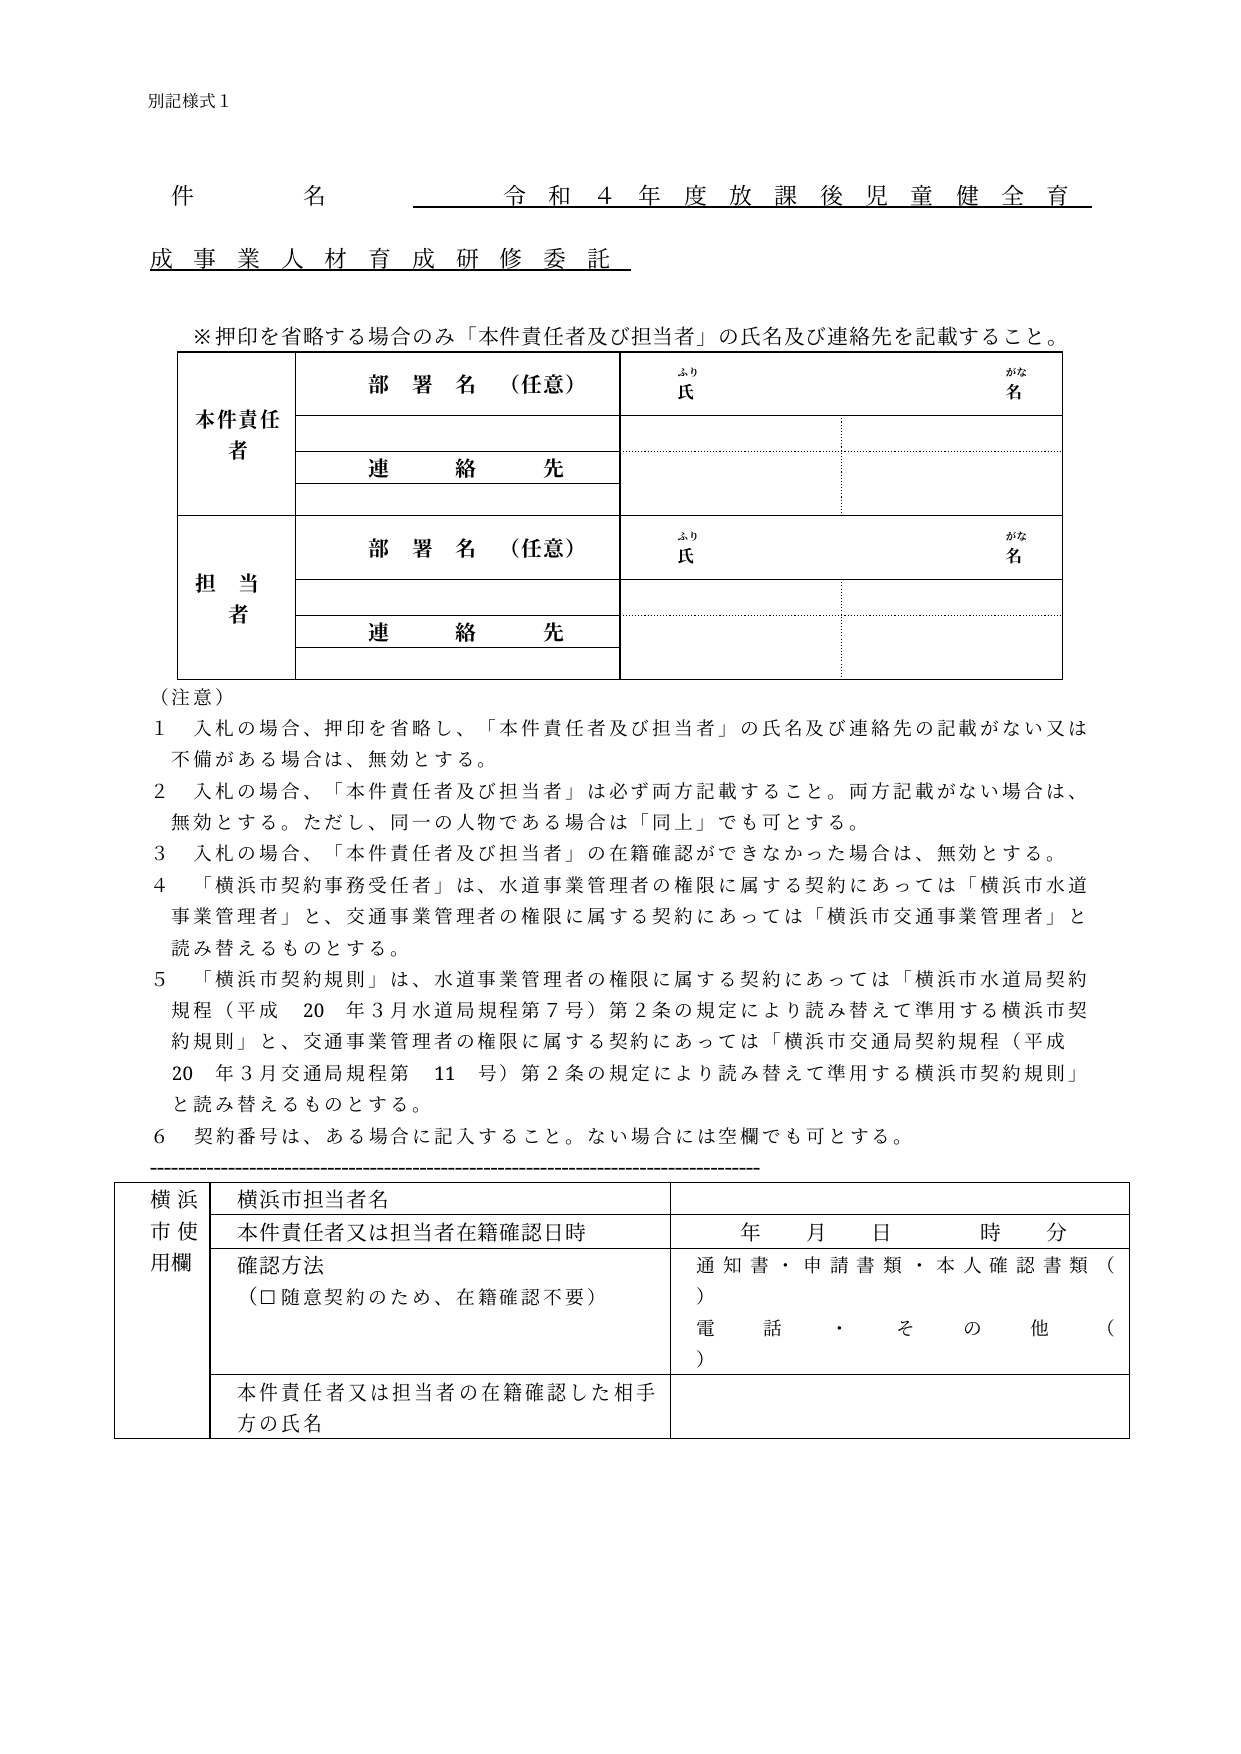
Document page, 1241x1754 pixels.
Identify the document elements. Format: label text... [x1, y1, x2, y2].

text ６ 契約番号は、ある場合に記入すること。ない場合には空欄でも可とする。 [150, 1119, 1090, 1151]
table_cell [841, 615, 1062, 679]
table_cell [841, 580, 1062, 614]
table_cell 年 月 日 時 分 [671, 1215, 1129, 1248]
table_cell 確認方法 （随意契約のため、在籍確認不要） [211, 1249, 670, 1374]
table_cell [841, 451, 1062, 515]
text ３ 入札の場合、「本件責任者及び担当者」の在籍確認ができなかった場合は、無効とする。 [150, 837, 1090, 868]
table_cell [621, 451, 841, 515]
text ２ 入札の場合、「本件責任者及び担当者」は必ず両方記載すること。両方記載がない場合は、無効とする。ただし、同一の人物である場合は「同上」でも可とする。 [150, 774, 1090, 837]
table_header 横浜市使用欄 [115, 1183, 209, 1438]
table_cell [296, 580, 619, 614]
table_cell [621, 615, 841, 679]
table_cell [621, 416, 841, 451]
table_cell [621, 516, 1062, 579]
text ４ 「横浜市契約事務受任者」は、水道事業管理者の権限に属する契約にあっては「横浜市水道事業管理者」と、交通事業管理者の権限に属する契約にあっては「横浜市交通事業管理者」と読み替えるものとする。 [150, 868, 1090, 962]
table_cell 部 署 名 （任意） [296, 516, 619, 579]
table_cell 担当者 [178, 516, 295, 679]
table_cell 連 絡 先 [296, 452, 619, 483]
table_cell 連 絡 先 [296, 616, 619, 647]
table_cell [296, 484, 619, 515]
table_cell [621, 580, 841, 614]
table_cell [841, 416, 1062, 451]
table_header [671, 1183, 1129, 1214]
table_header 横浜市担当者名 [211, 1183, 670, 1214]
text （注意） [150, 680, 1090, 712]
table_cell [296, 648, 619, 679]
table_header 本件責任者 [178, 353, 295, 515]
table_header [621, 353, 1062, 415]
text ※押印を省略する場合のみ「本件責任者及び担当者」の氏名及び連絡先を記載すること。 [150, 320, 1090, 351]
table_cell 本件責任者又は担当者の在籍確認した相手方の氏名 [211, 1375, 670, 1438]
text １ 入札の場合、押印を省略し、「本件責任者及び担当者」の氏名及び連絡先の記載がない又は不備がある場合は、無効とする。 [150, 712, 1090, 774]
table_cell 本件責任者又は担当者在籍確認日時 [211, 1215, 670, 1248]
text -------------------------------------------------------------------------------------- [150, 1151, 1090, 1182]
text ５ 「横浜市契約規則」は、水道事業管理者の権限に属する契約にあっては「横浜市水道局契約規程（平成20年３月水道局規程第７号）第２条の規定により読み替えて準用する横浜市契約規則」と、交通事業管理者の権限に属する契約にあっては「横浜市交通局契約規程（平成20年３月交通局規程第11号）第２条の規定により読み替えて準用する横浜市契約規則」と読み替えるものとする。 [150, 962, 1090, 1119]
table_cell [296, 416, 619, 451]
table_cell 通知書・申請書類・本人確認書類（ ） 電話・その他（ ） [671, 1249, 1129, 1374]
table_cell [671, 1375, 1129, 1438]
table_header 部 署 名 （任意） [296, 353, 619, 415]
text 件 名 令和４年度放課後児童健全育成事業人材育成研修委託 [150, 163, 1090, 289]
